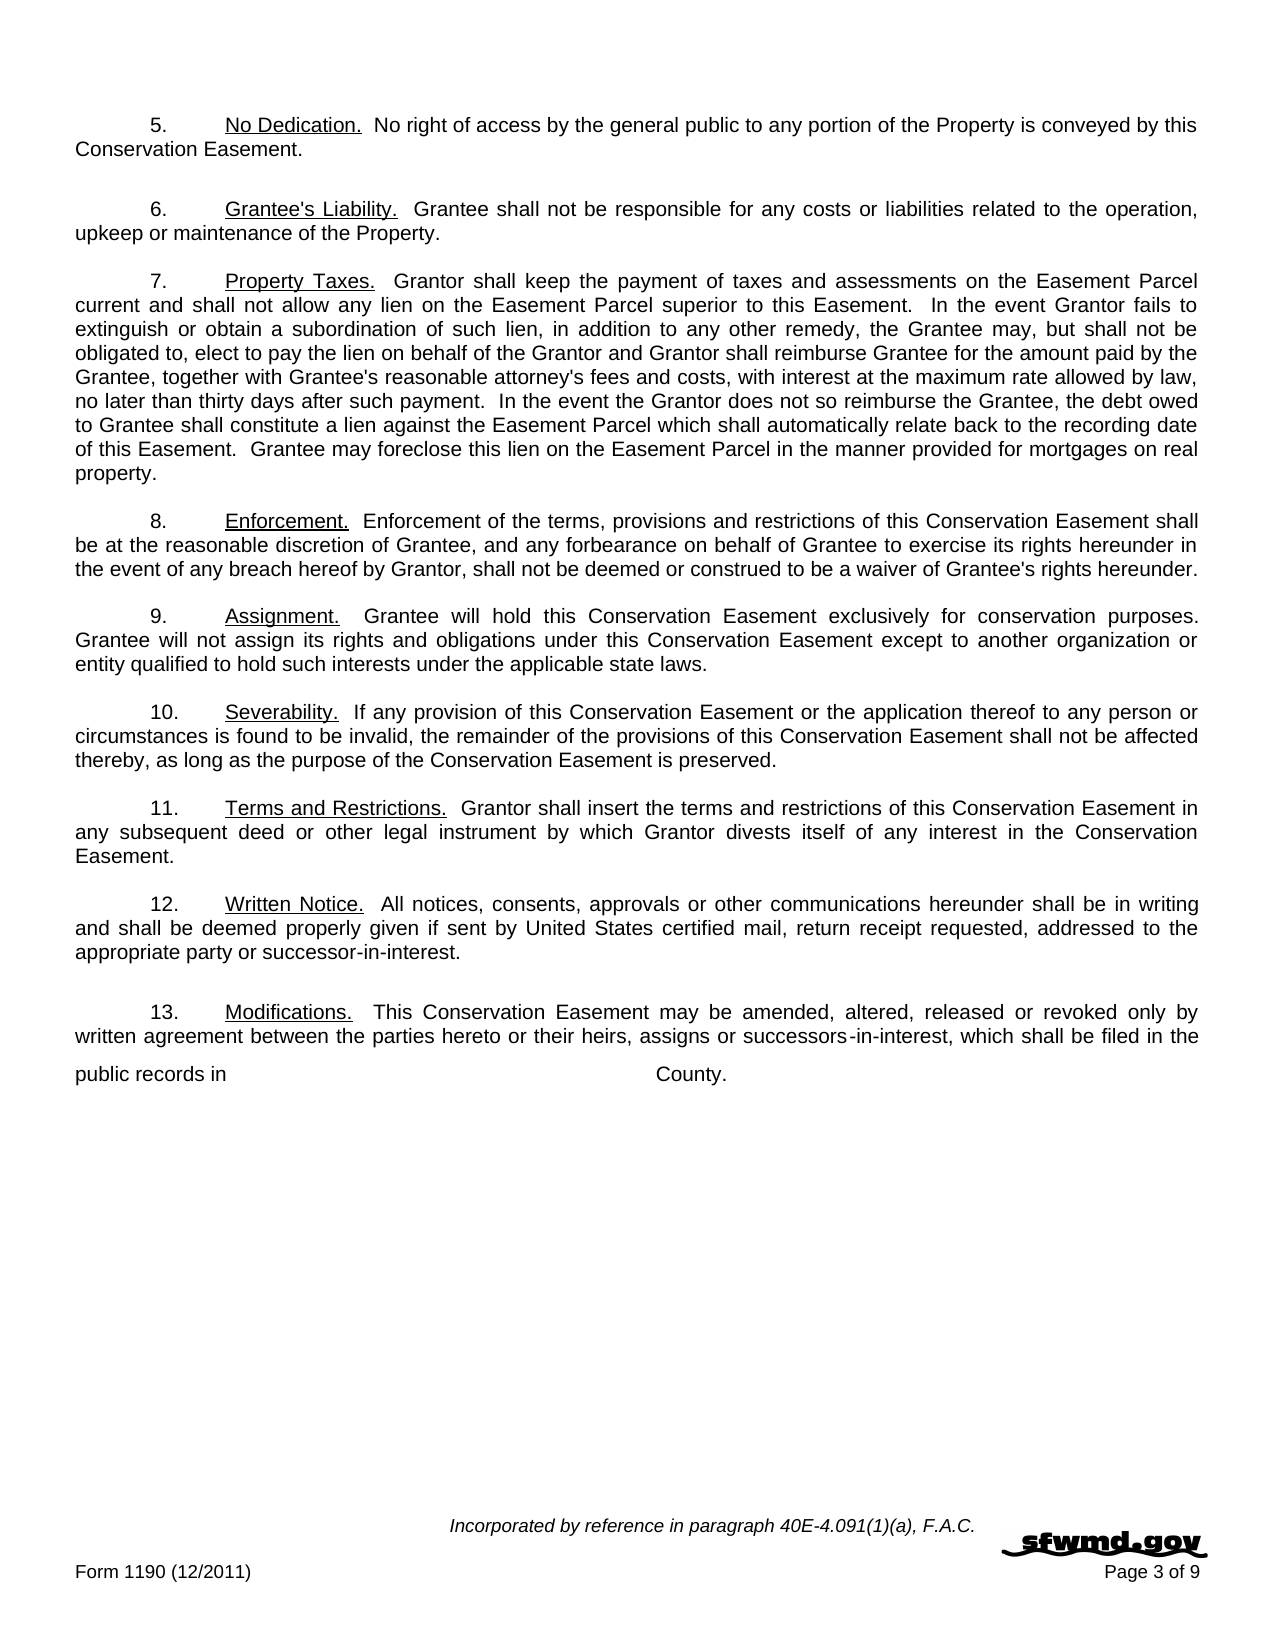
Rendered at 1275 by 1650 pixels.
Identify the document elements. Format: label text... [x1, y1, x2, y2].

text 13. Modifications. This Conservation Easement may be amended, altered, released or revoked only by written agreement between the parties hereto or their heirs, assigns or successors-in-interest, which shall be filed in the public records in County. [75, 1000, 1200, 1085]
text 6. Grantee's Liability. Grantee shall not be responsible for any costs or liabilities related to the operation, upkeep or maintenance of the Property. [75, 197, 1200, 245]
text 9. Assignment. Grantee will hold this Conservation Easement exclusively for conservation purposes. Grantee will not assign its rights and obligations under this Conservation Easement except to another organization or entity qualified to hold such interests under the applicable state laws. [75, 604, 1200, 676]
text 8. Enforcement. Enforcement of the terms, provisions and restrictions of this Conservation Easement shall be at the reasonable discretion of Grantee, and any forbearance on behalf of Grantee to exercise its rights hereunder in the event of any breach hereof by Grantor, shall not be deemed or construed to be a waiver of Grantee's rights hereunder. [75, 508, 1200, 580]
text 7. Property Taxes. Grantor shall keep the payment of taxes and assessments on the Easement Parcel current and shall not allow any lien on the Easement Parcel superior to this Easement. In the event Grantor fails to extinguish or obtain a subordination of such lien, in addition to any other remedy, the Grantee may, but shall not be obligated to, elect to pay the lien on behalf of the Grantor and Grantor shall reimburse Grantee for the amount paid by the Grantee, together with Grantee's reasonable attorney's fees and costs, with interest at the maximum rate allowed by law, no later than thirty days after such payment. In the event the Grantor does not so reimburse the Grantee, the debt owed to Grantee shall constitute a lien against the Easement Parcel which shall automatically relate back to the recording date of this Easement. Grantee may foreclose this lien on the Easement Parcel in the manner provided for mortgages on real property. [75, 269, 1200, 484]
text 10. Severability. If any provision of this Conservation Easement or the application thereof to any person or circumstances is found to be invalid, the remainder of the provisions of this Conservation Easement shall not be affected thereby, as long as the purpose of the Conservation Easement is preserved. [75, 700, 1200, 772]
text 12. Written Notice. All notices, consents, approvals or other communications hereunder shall be in writing and shall be deemed properly given if sent by certified mail, return receipt requested, addressed to the appropriate party or successor-in-interest. [75, 892, 1200, 964]
picture [1001, 1531, 1208, 1558]
text 11. Terms and Restrictions. Grantor shall insert the terms and restrictions of this Conservation Easement in any subsequent deed or other legal instrument by which Grantor divests itself of any interest in the Conservation Easement. [75, 796, 1200, 868]
text 5. No Dedication. No right of access by the general public to any portion of the Property is conveyed by this Conservation Easement. [75, 112, 1200, 160]
